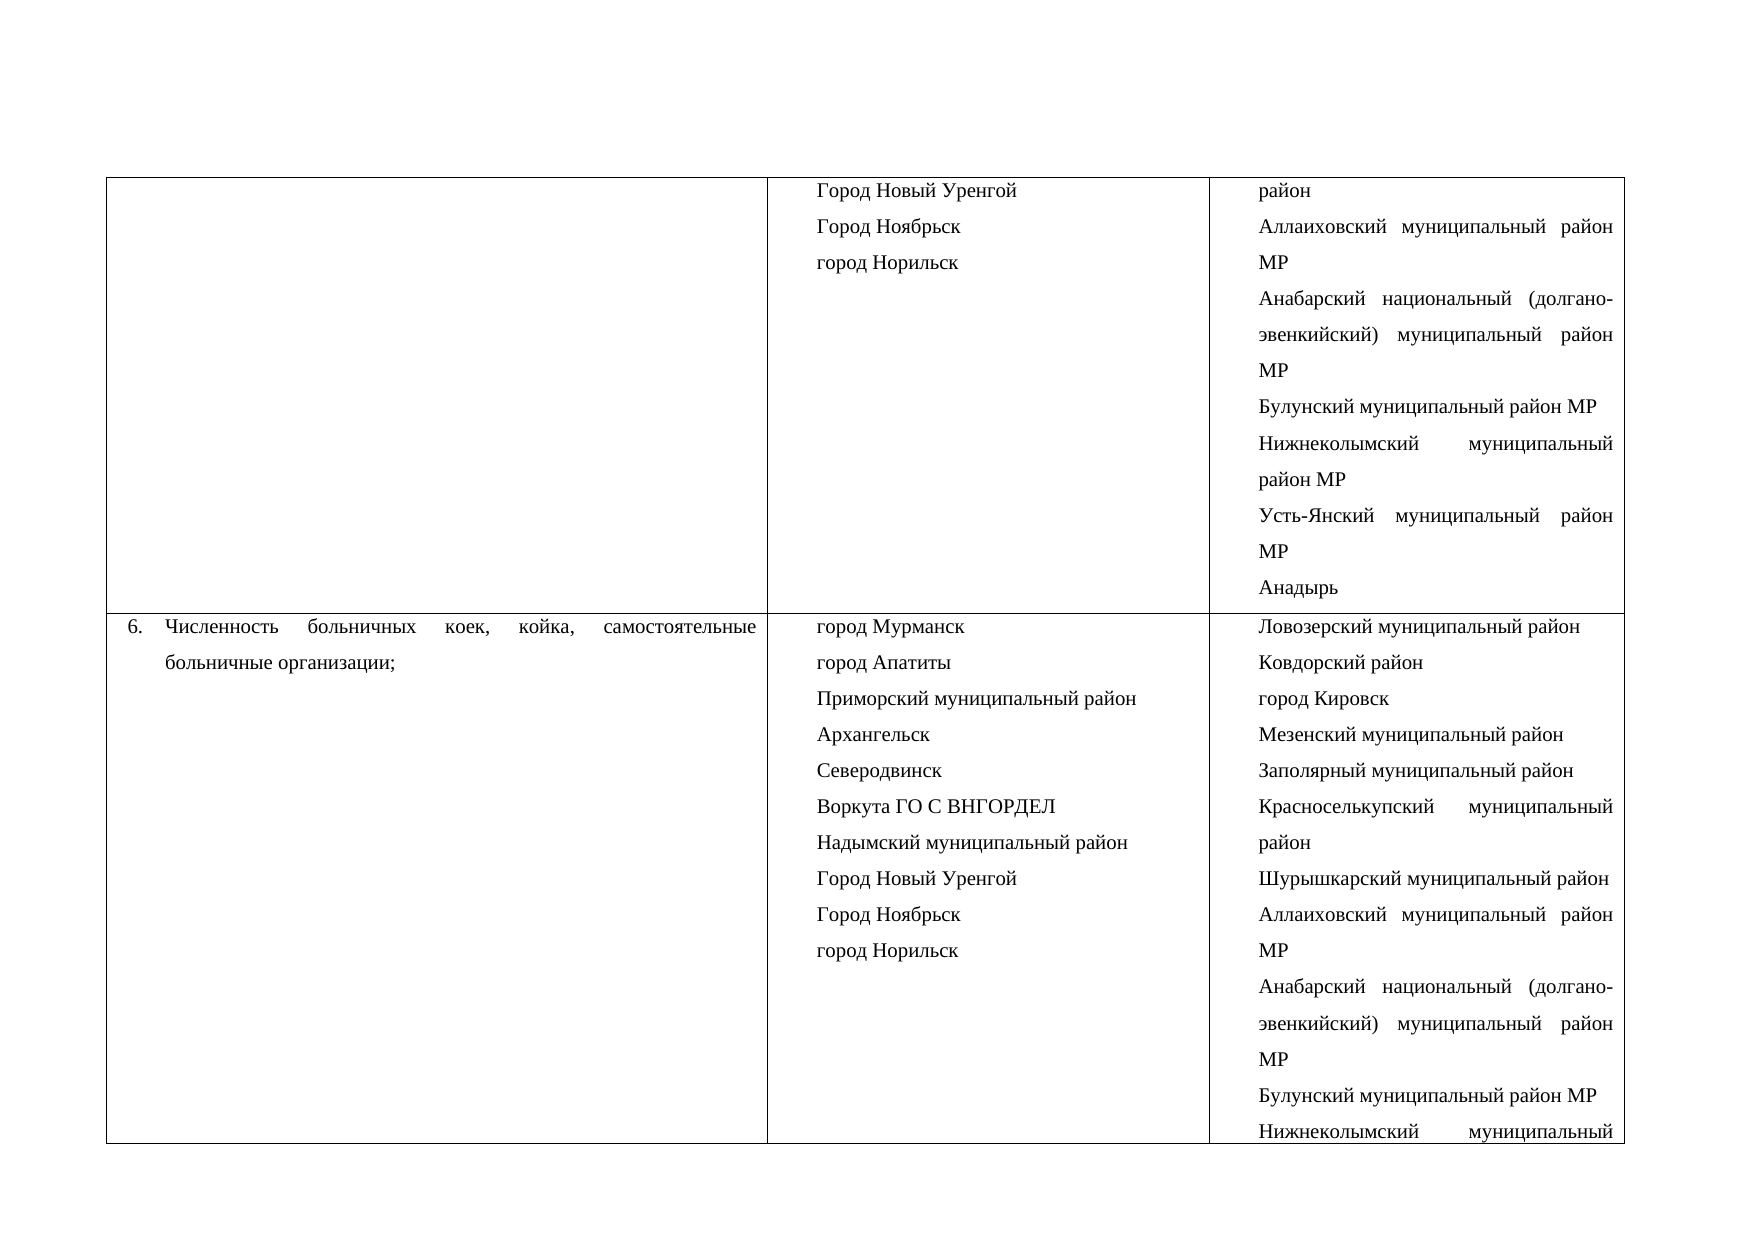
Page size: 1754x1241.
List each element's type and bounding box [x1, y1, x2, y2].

table_cell [107, 178, 767, 613]
table_cell [1210, 614, 1624, 1143]
table_cell [768, 178, 1209, 613]
table_cell [1210, 178, 1624, 613]
table_cell [768, 614, 1209, 1143]
table_cell [107, 614, 767, 1143]
